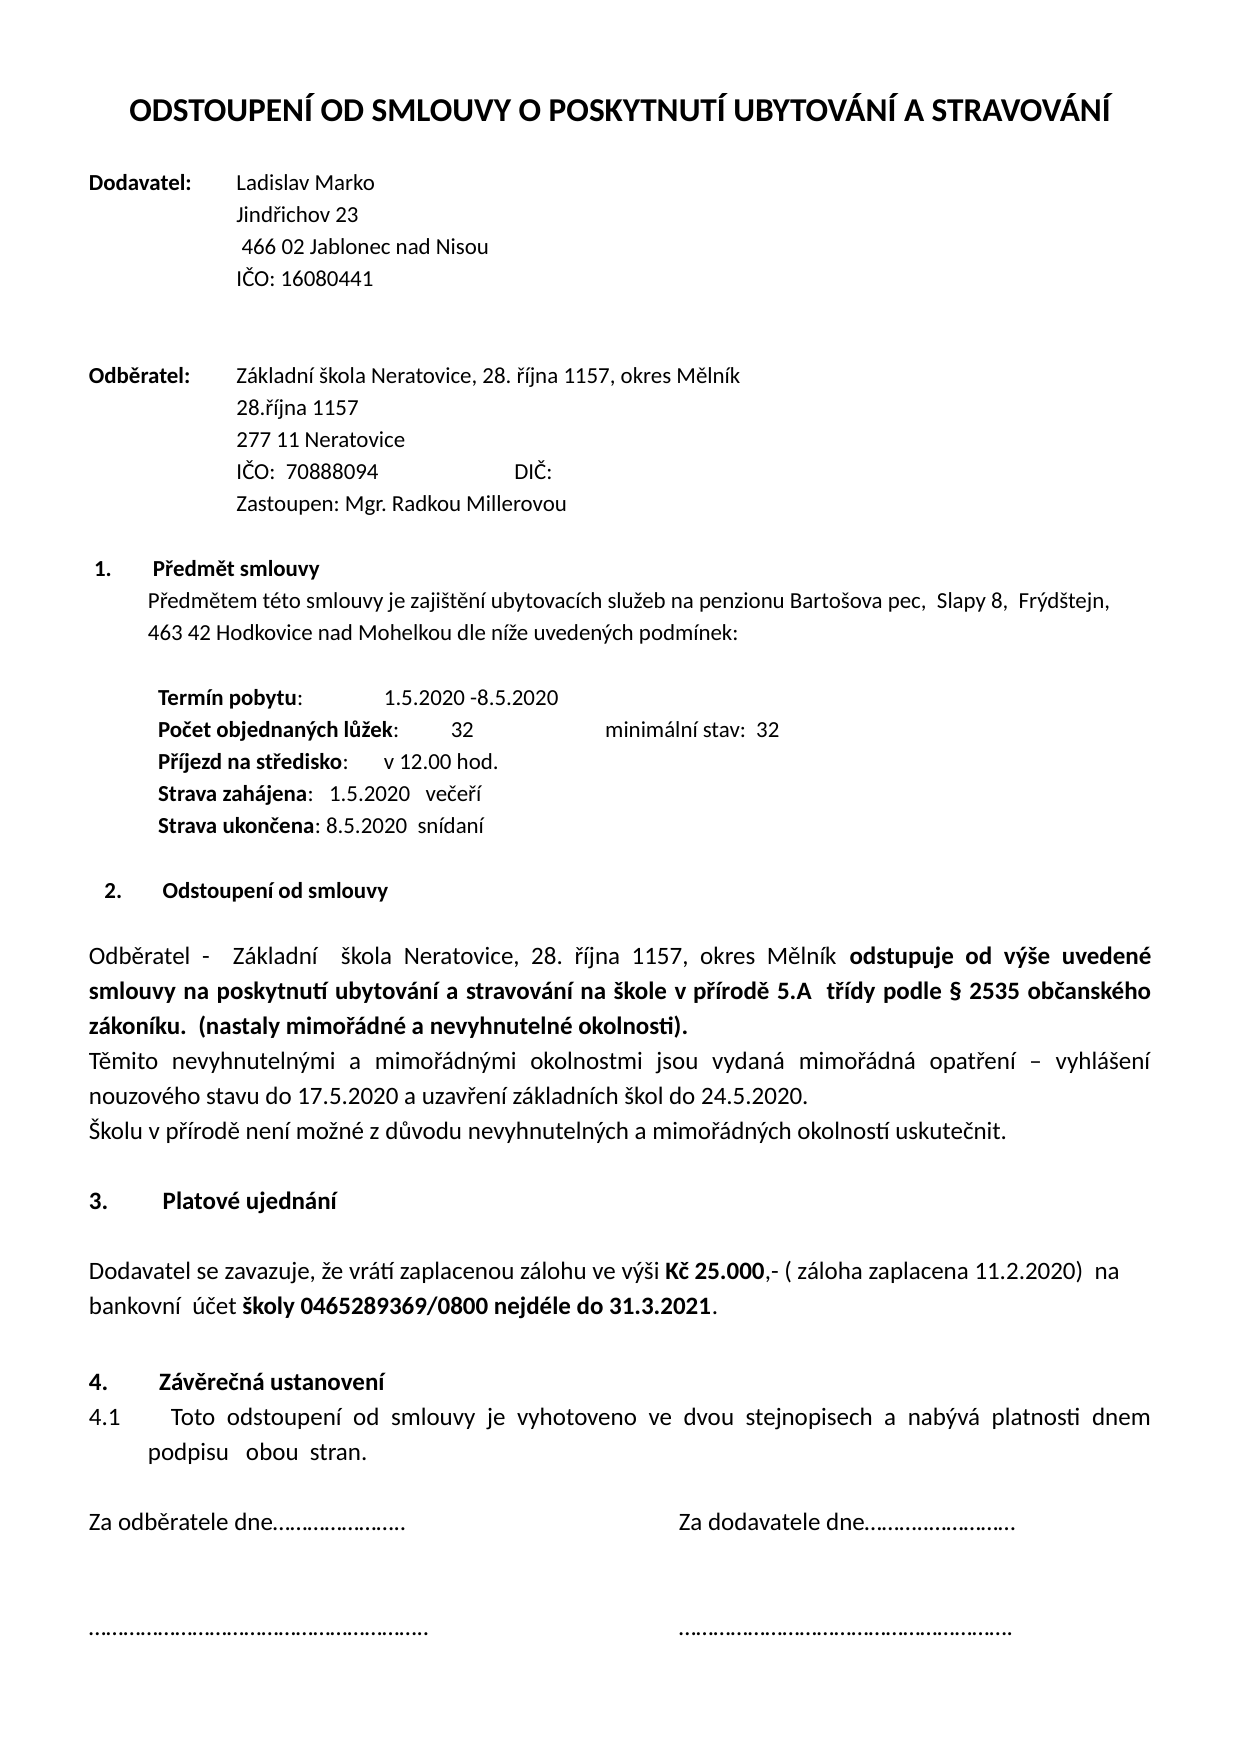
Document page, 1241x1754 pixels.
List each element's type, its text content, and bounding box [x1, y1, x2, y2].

text 2. Odstoupení od smlouvy [89, 876, 1152, 904]
text 28.října 1157 [89, 393, 1152, 421]
text 466 02 Jablonec nad Nisou [162, 232, 1152, 260]
text Předmětem této smlouvy je zajištění ubytovacích služeb na penzionu Bartošova pec, Slapy 8, Frýdštejn, 463 42 Hodkovice nad Mohelkou dle níže uvedených podmínek: [148, 586, 1152, 646]
text Dodavatel se zavazuje, že vrátí zaplacenou zálohu ve výši Kč 25.000,- ( záloha zaplacena 11.2.2020) na bankovní účet školy 0465289369/0800 nejdéle do 31.3.2021. [89, 1255, 1152, 1321]
text Těmito nevyhnutelnými a mimořádnými okolnostmi jsou vydaná mimořádná opatření – vyhlášení nouzového stavu do 17.5.2020 a uzavření základních škol do 24.5.2020. [89, 1045, 1152, 1111]
text Jindřichov 23 [89, 200, 1152, 228]
text Počet objednaných lůžek: 32 minimální stav: 32 [148, 715, 1152, 743]
text 1. Předmět smlouvy [89, 554, 1152, 582]
text Termín pobytu: 1.5.2020 -8.5.2020 [148, 683, 1152, 711]
text Za odběratele dne………………….. Za dodavatele dne………..…………… [89, 1506, 1152, 1537]
text 277 11 Neratovice [89, 425, 1152, 453]
text Zastoupen: Mgr. Radkou Millerovou [89, 489, 1152, 517]
text ………………………………………………….. …………………………………………………. [89, 1611, 1152, 1642]
text Strava zahájena: 1.5.2020 večeří [148, 779, 1152, 807]
text IČO: 70888094 DIČ: [162, 457, 1152, 485]
text 3. Platové ujednání [89, 1185, 1152, 1216]
text Odběratel - Základní škola Neratovice, 28. října 1157, okres Mělník odstupuje od výše uvedené smlouvy na poskytnutí ubytování a stravování na škole v přírodě 5.A třídy podle § 2535 občanského zákoníku. (nastaly mimořádné a nevyhnutelné okolnosti). [89, 940, 1152, 1041]
text Příjezd na středisko: v 12.00 hod. [148, 747, 1152, 775]
text Strava ukončena: 8.5.2020 snídaní [148, 811, 1152, 839]
text IČO: 16080441 [89, 264, 1152, 292]
text Dodavatel: Ladislav Marko [89, 168, 1152, 196]
text ODSTOUPENÍ OD SMLOUVY O POSKYTNUTÍ UBYTOVÁNÍ A STRAVOVÁNÍ [89, 89, 1152, 129]
text 4.1 Toto odstoupení od smlouvy je vyhotoveno ve dvou stejnopisech a nabývá platnosti dnem podpisu obou stran. [89, 1401, 1152, 1467]
text Odběratel: Základní škola Neratovice, 28. října 1157, okres Mělník [89, 361, 1152, 389]
text 4. Závěrečná ustanovení [89, 1366, 1152, 1397]
text Školu v přírodě není možné z důvodu nevyhnutelných a mimořádných okolností uskutečnit. [89, 1115, 1152, 1146]
